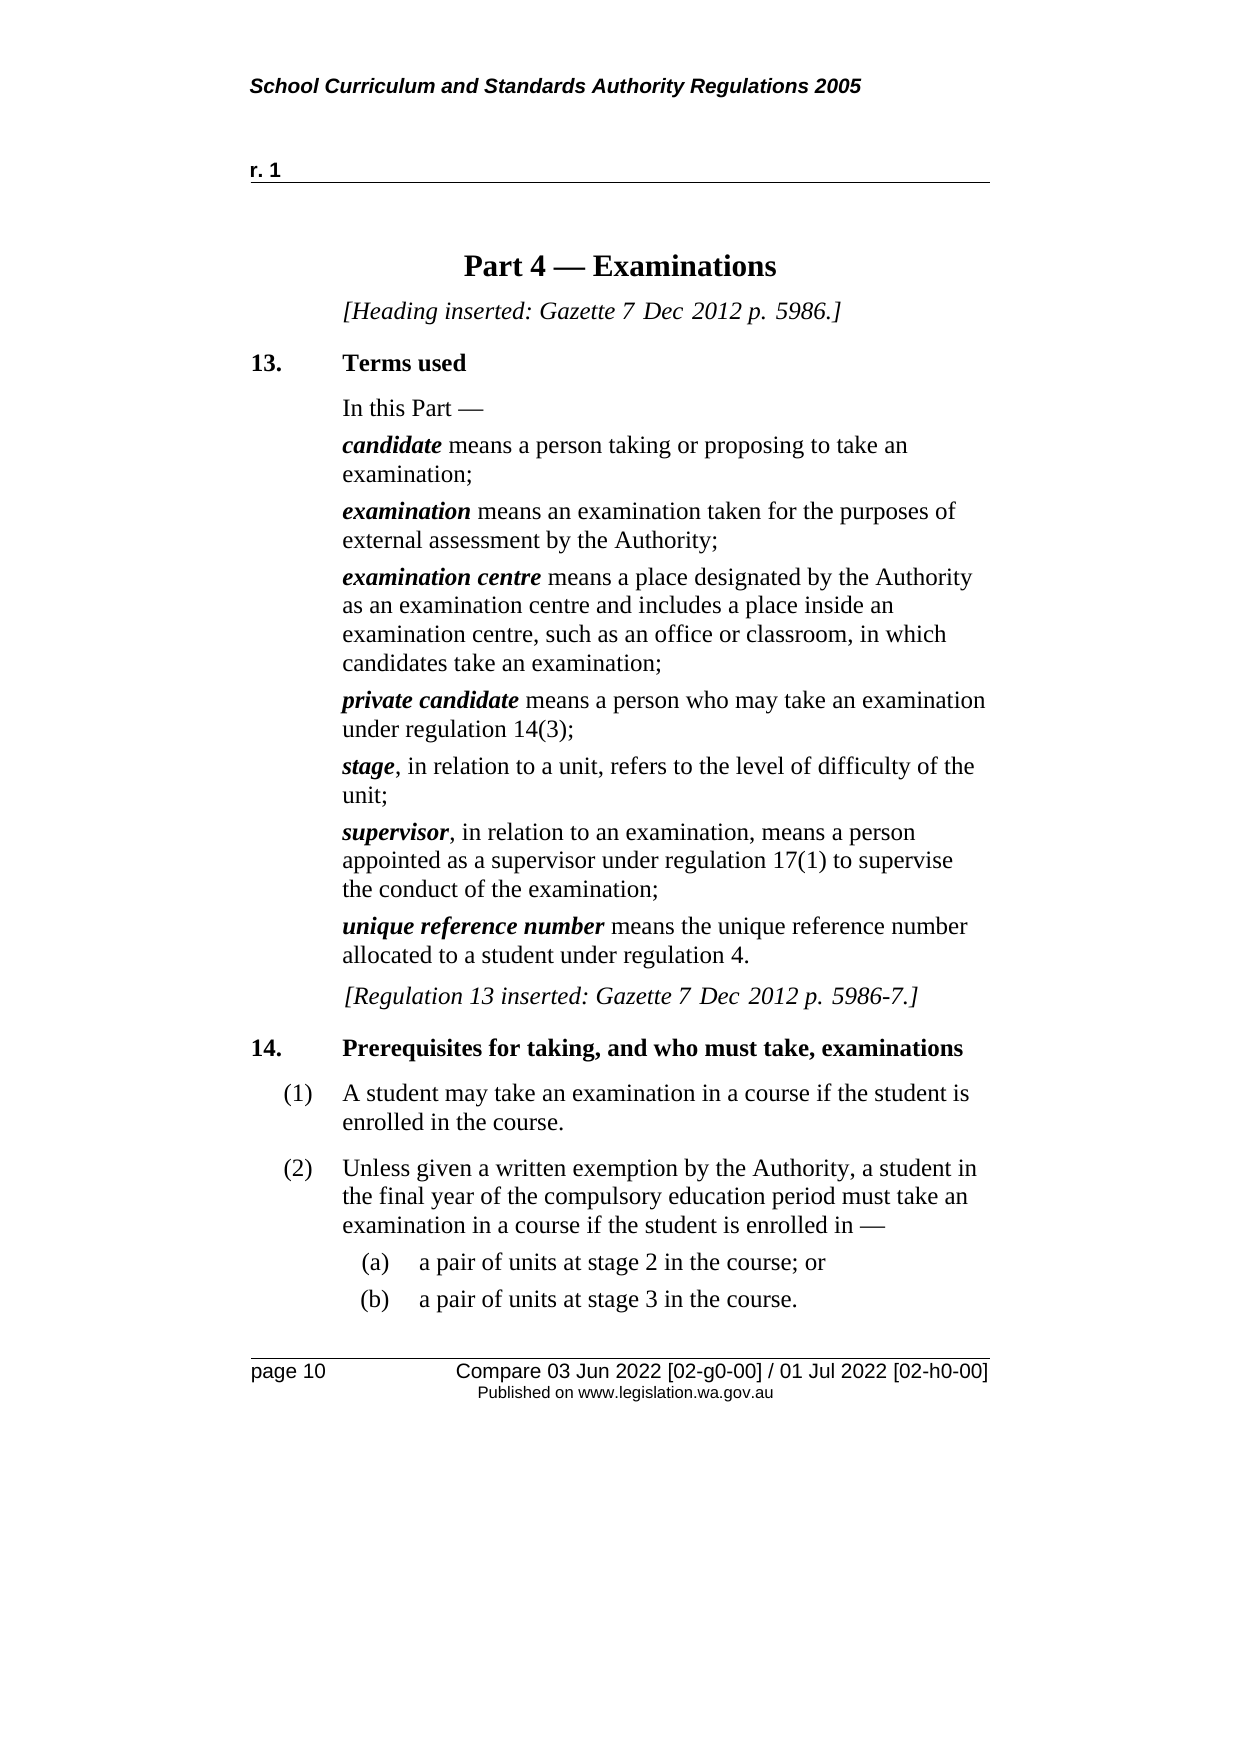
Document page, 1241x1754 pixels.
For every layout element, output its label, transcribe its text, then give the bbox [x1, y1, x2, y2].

subtitle 13. Terms used [251, 348, 990, 376]
text (b) a pair of units at stage 3 in the course. [251, 1284, 990, 1313]
text examination means an examination taken for the purposes of external assessment by the Authority; [251, 496, 990, 553]
text stage, in relation to a unit, refers to the level of difficulty of the unit; [251, 751, 990, 808]
text (1) A student may take an examination in a course if the student is enrolled in the course. [251, 1078, 990, 1136]
text examination centre means a place designated by the Authority as an examination centre and includes a place inside an examination centre, such as an office or classroom, in which candidates take an examination; [251, 562, 990, 677]
subtitle Part 4 — Examinations [251, 247, 990, 283]
text supervisor, in relation to an examination, means a person appointed as a supervisor under regulation 17(1) to supervise the conduct of the examination; [251, 817, 990, 903]
text (2) Unless given a written exemption by the Authority, a student in the final year of the compulsory education period must take an examination in a course if the student is enrolled in — [251, 1153, 990, 1239]
text (a) a pair of units at stage 2 in the course; or [251, 1247, 990, 1276]
text candidate means a person taking or proposing to take an examination; [251, 430, 990, 488]
text In this Part — [251, 393, 990, 422]
text private candidate means a person who may take an examination under regulation 14(3); [251, 685, 990, 743]
text [Regulation 13 inserted: Gazette 7 Dec 2012 p. 5986-7.] [251, 981, 990, 1010]
subtitle 14. Prerequisites for taking, and who must take, examinations [251, 1033, 990, 1062]
text unique reference number means the unique reference number allocated to a student under regulation 4. [251, 911, 990, 969]
subtitle [Heading inserted: Gazette 7 Dec 2012 p. 5986.] [251, 296, 990, 325]
